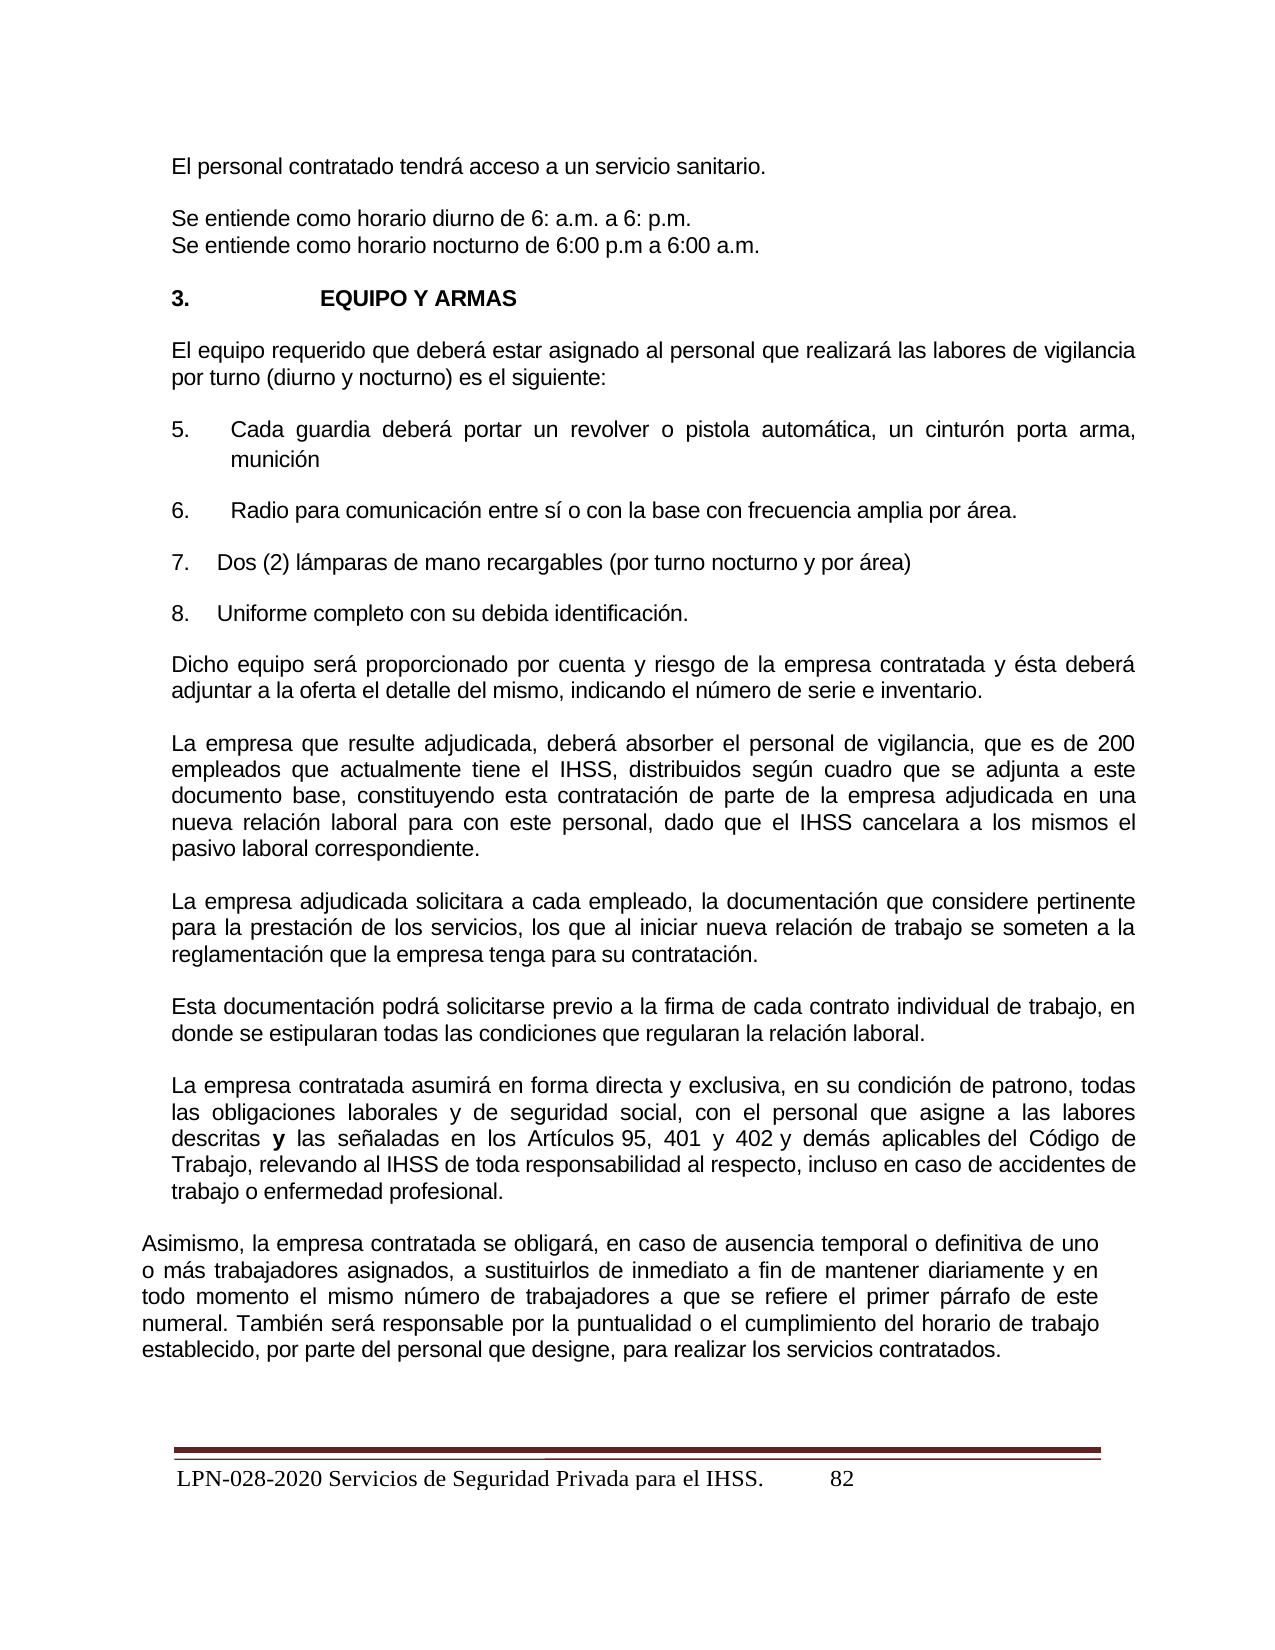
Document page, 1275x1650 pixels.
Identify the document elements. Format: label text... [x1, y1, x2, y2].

text Dicho equipo será proporcionado por cuenta y riesgo de la empresa contratada y ésta deberá adjuntar a la oferta el detalle del mismo, indicando el número de serie e inventario. [171, 651, 1137, 703]
list Cada guardia deberá portar un revolver o pistola automática, un cinturón porta arma, munición [171, 416, 1137, 473]
list Dos (2) lámparas de mano recargables (por turno nocturno y por área) [171, 548, 1137, 575]
text Esta documentación podrá solicitarse previo a la firma de cada contrato individual de trabajo, en donde se estipularan todas las condiciones que regularan la relación laboral. [171, 993, 1137, 1046]
list Uniforme completo con su debida identificación. [171, 599, 1137, 626]
text Se entiende como horario nocturno de 6:00 p.m a 6:00 a.m. [171, 232, 1137, 258]
text El equipo requerido que deberá estar asignado al personal que realizará las labores de vigilancia por turno (diurno y nocturno) es el siguiente: [171, 337, 1137, 390]
text Se entiende como horario diurno de 6: a.m. a 6: p.m. [171, 205, 1137, 232]
list Radio para comunicación entre sí o con la base con frecuencia amplia por área. [171, 497, 1137, 524]
text La empresa que resulte adjudicada, deberá absorber el personal de vigilancia, que es de 200 empleados que actualmente tiene el IHSS, distribuidos según cuadro que se adjunta a este documento base, constituyendo esta contratación de parte de la empresa adjudicada en una nueva relación laboral para con este personal, dado que el IHSS cancelara a los mismos el pasivo laboral correspondiente. [171, 730, 1137, 861]
text La empresa adjudicada solicitara a cada empleado, la documentación que considere pertinente para la prestación de los servicios, los que al iniciar nueva relación de trabajo se someten a la reglamentación que la empresa tenga para su contratación. [171, 888, 1137, 967]
list EQUIPO Y ARMAS [171, 284, 1137, 311]
text El personal contratado tendrá acceso a un servicio sanitario. [171, 153, 1137, 179]
text Asimismo, la empresa contratada se obligará, en caso de ausencia temporal o definitiva de uno o más trabajadores asignados, a sustituirlos de inmediato a fin de mantener diariamente y en todo momento el mismo número de trabajadores a que se refiere el primer párrafo de este numeral. También será responsable por la puntualidad o el cumplimiento del horario de trabajo establecido, por parte del personal que designe, para realizar los servicios contratados. [142, 1230, 1100, 1362]
text La empresa contratada asumirá en forma directa y exclusiva, en su condición de patrono, todas las obligaciones laborales y de seguridad social, con el personal que asigne a las labores descritas y las señaladas en los Artículos 95, 401 y 402 y demás aplicables del Código de Trabajo, relevando al IHSS de toda responsabilidad al respecto, incluso en caso de accidentes de trabajo o enfermedad profesional. [171, 1072, 1137, 1204]
